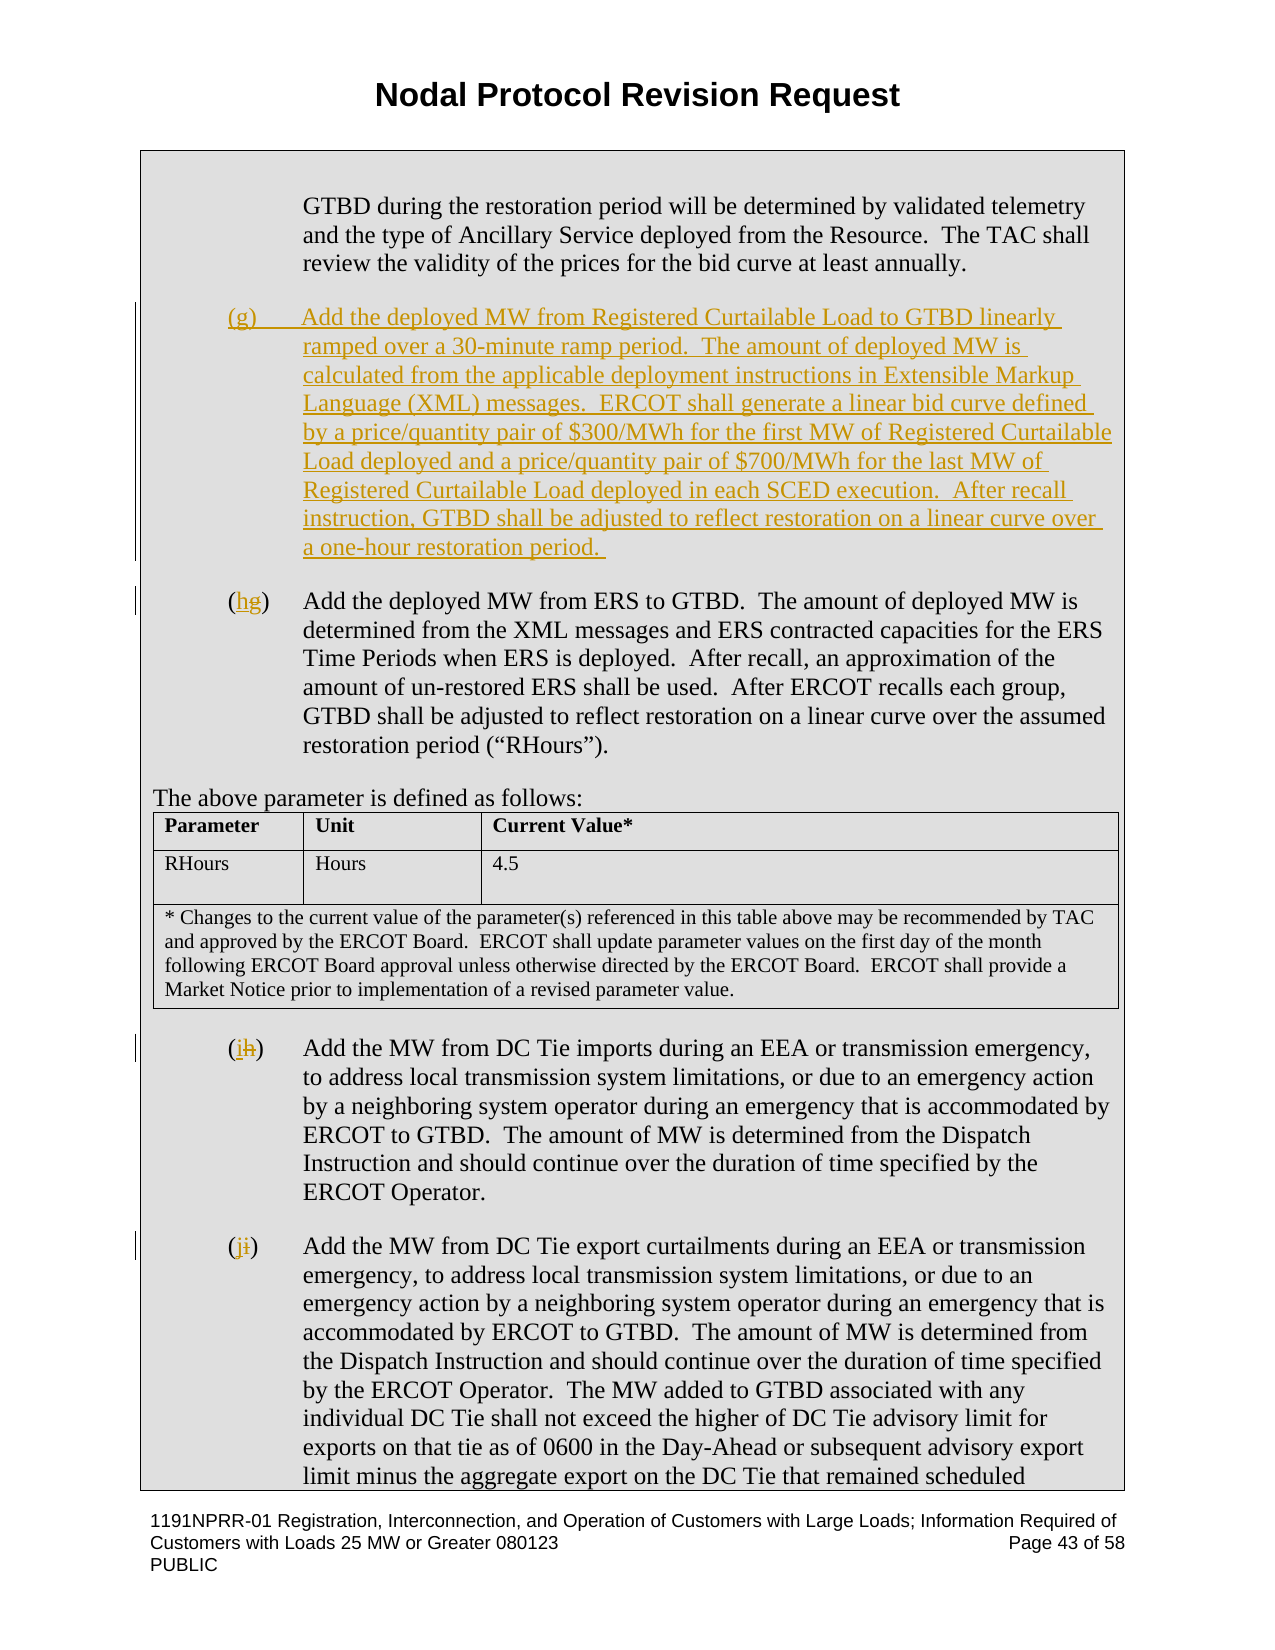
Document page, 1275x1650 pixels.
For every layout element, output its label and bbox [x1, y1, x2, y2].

table_header [141, 151, 1124, 1490]
